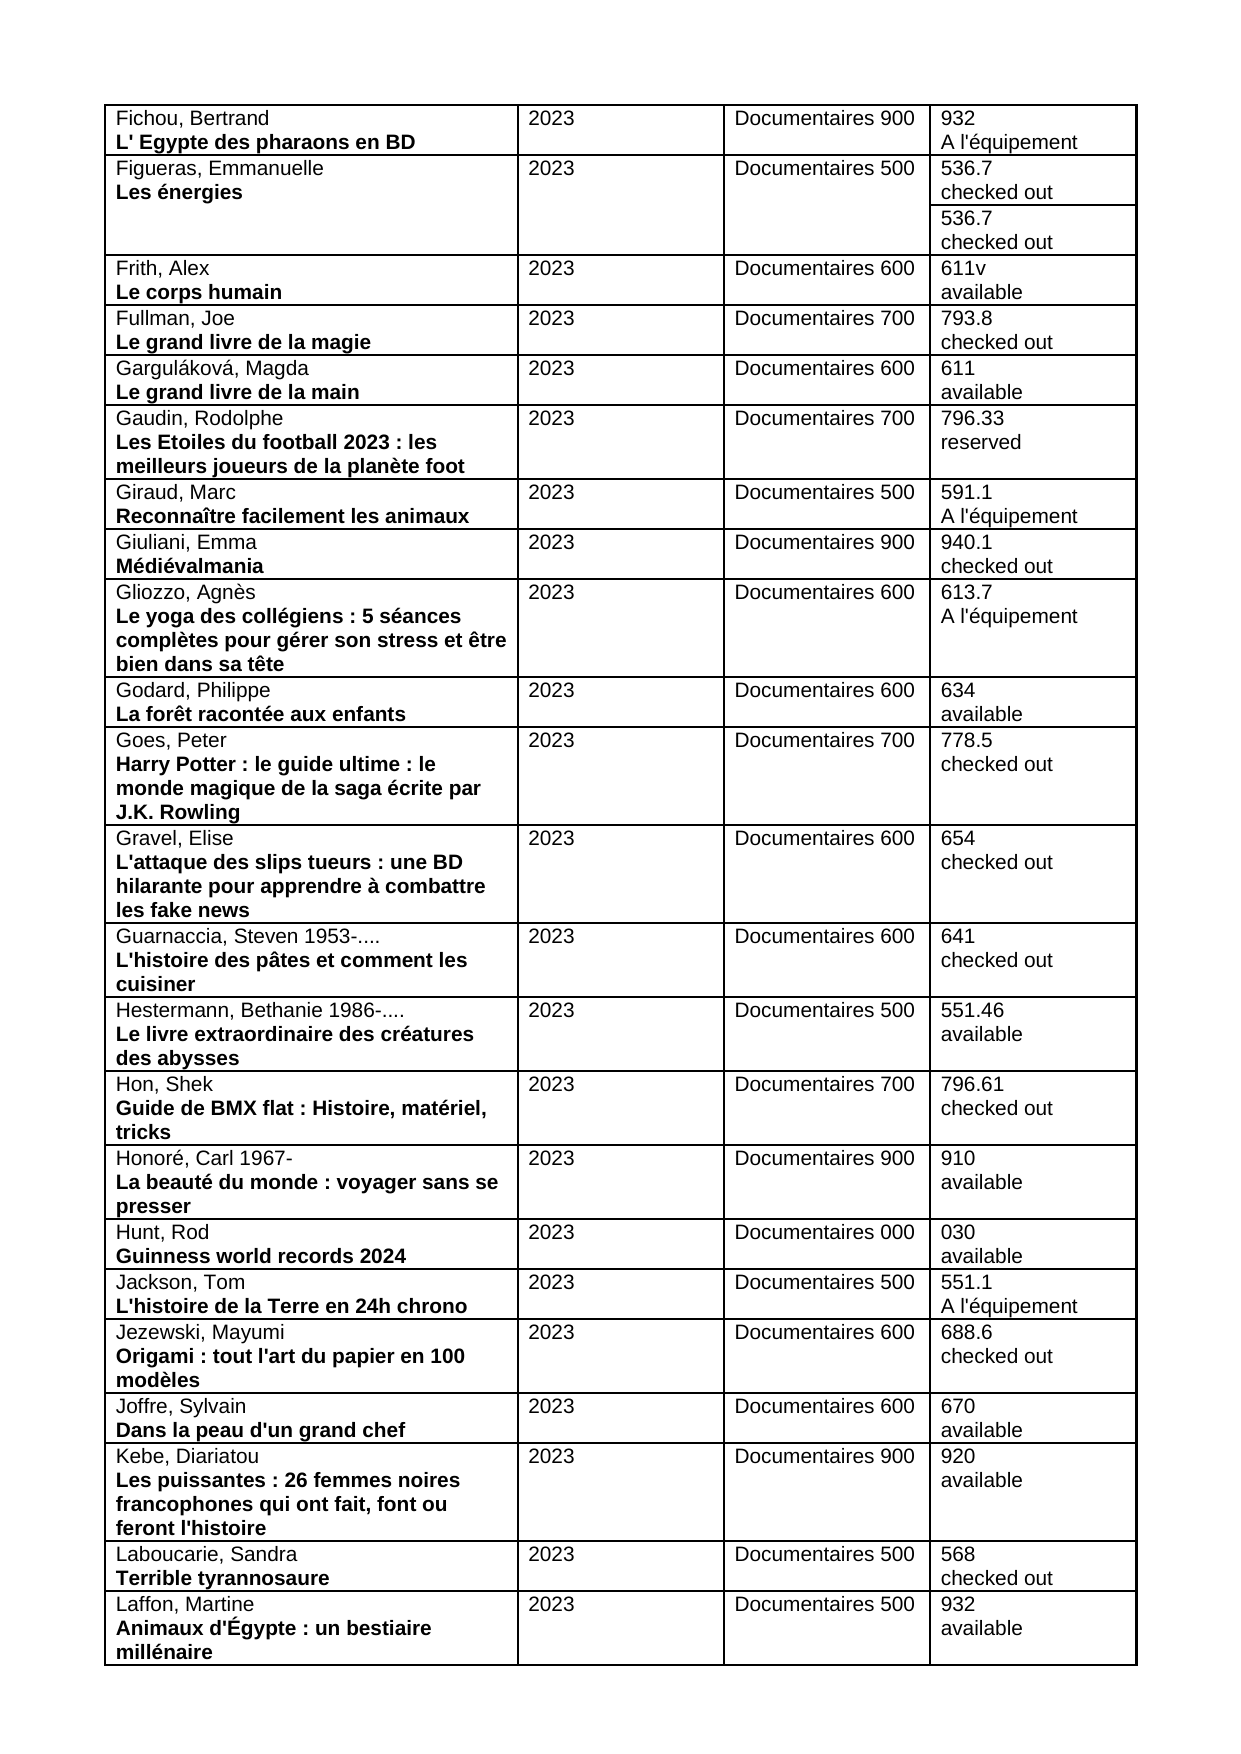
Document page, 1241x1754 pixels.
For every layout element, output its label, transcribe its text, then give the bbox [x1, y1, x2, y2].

table_cell 688.6 checked out [931, 1320, 1135, 1392]
table_cell Fichou, Bertrand L' Egypte des pharaons en BD [106, 106, 517, 154]
table_cell Documentaires 500 [725, 1270, 929, 1318]
table_cell 2023 [519, 356, 723, 404]
table_cell Documentaires 700 [725, 406, 929, 478]
table_cell 932 available [931, 1592, 1135, 1663]
table_cell Documentaires 500 [725, 1592, 929, 1663]
table_cell 536.7 checked out [931, 156, 1135, 204]
table_cell 932 A l'équipement [931, 106, 1135, 154]
table_cell 2023 [519, 1592, 723, 1663]
table_cell Jezewski, Mayumi Origami : tout l'art du papier en 100 modèles [106, 1320, 517, 1392]
table_cell 613.7 A l'équipement [931, 580, 1135, 676]
table_cell Goes, Peter Harry Potter : le guide ultime : le monde magique de la saga écrite par J.K. Rowling [106, 728, 517, 824]
table_cell 2023 [519, 1072, 723, 1144]
table_cell Giraud, Marc Reconnaître facilement les animaux [106, 480, 517, 528]
table_cell 2023 [519, 306, 723, 354]
table_cell 641 checked out [931, 924, 1135, 996]
table_cell Kebe, Diariatou Les puissantes : 26 femmes noires francophones qui ont fait, font ou feront l'histoire [106, 1444, 517, 1539]
table_cell 634 available [931, 678, 1135, 726]
table_cell 2023 [519, 678, 723, 726]
table_cell 2023 [519, 406, 723, 478]
table_cell 2023 [519, 1394, 723, 1442]
table_cell 2023 [519, 580, 723, 676]
table_cell 2023 [519, 256, 723, 304]
table_cell Documentaires 600 [725, 580, 929, 676]
table_cell 2023 [519, 826, 723, 922]
table_cell Documentaires 000 [725, 1220, 929, 1268]
table_cell 920 available [931, 1444, 1135, 1539]
table_cell 2023 [519, 156, 723, 254]
table_cell 568 checked out [931, 1542, 1135, 1589]
table_cell Documentaires 500 [725, 1542, 929, 1589]
table_cell Documentaires 500 [725, 480, 929, 528]
table_cell Documentaires 700 [725, 1072, 929, 1144]
table_cell Gravel, Elise L'attaque des slips tueurs : une BD hilarante pour apprendre à combattre les fake news [106, 826, 517, 922]
table_cell 2023 [519, 1542, 723, 1589]
table_cell Fullman, Joe Le grand livre de la magie [106, 306, 517, 354]
table_cell 2023 [519, 1444, 723, 1539]
table_cell 910 available [931, 1146, 1135, 1218]
table_cell 551.46 available [931, 998, 1135, 1070]
table_cell Documentaires 600 [725, 826, 929, 922]
table_cell Hestermann, Bethanie 1986-.... Le livre extraordinaire des créatures des abysses [106, 998, 517, 1070]
table_cell Hunt, Rod Guinness world records 2024 [106, 1220, 517, 1268]
table_cell 2023 [519, 924, 723, 996]
table_cell Figueras, Emmanuelle Les énergies [106, 156, 517, 254]
table_cell Documentaires 500 [725, 998, 929, 1070]
table_cell Documentaires 700 [725, 306, 929, 354]
table_cell 2023 [519, 1220, 723, 1268]
table_cell 2023 [519, 1320, 723, 1392]
table_cell Garguláková, Magda Le grand livre de la main [106, 356, 517, 404]
table_cell 551.1 A l'équipement [931, 1270, 1135, 1318]
table_cell 2023 [519, 1270, 723, 1318]
table_cell Documentaires 600 [725, 678, 929, 726]
table_cell Documentaires 600 [725, 924, 929, 996]
table_cell 670 available [931, 1394, 1135, 1442]
table_cell 611v available [931, 256, 1135, 304]
table_cell 2023 [519, 998, 723, 1070]
table_cell Documentaires 900 [725, 1146, 929, 1218]
table_cell Laffon, Martine Animaux d'Égypte : un bestiaire millénaire [106, 1592, 517, 1663]
table_cell 793.8 checked out [931, 306, 1135, 354]
table_cell 536.7 checked out [931, 206, 1135, 254]
table_cell Documentaires 900 [725, 106, 929, 154]
table_cell 2023 [519, 530, 723, 578]
table_cell Hon, Shek Guide de BMX flat : Histoire, matériel, tricks [106, 1072, 517, 1144]
table_cell 030 available [931, 1220, 1135, 1268]
table_cell 2023 [519, 1146, 723, 1218]
table_cell 611 available [931, 356, 1135, 404]
table_cell Gaudin, Rodolphe Les Etoiles du football 2023 : les meilleurs joueurs de la planète foot [106, 406, 517, 478]
table_cell 654 checked out [931, 826, 1135, 922]
table_cell Documentaires 500 [725, 156, 929, 254]
table_cell Jackson, Tom L'histoire de la Terre en 24h chrono [106, 1270, 517, 1318]
table_cell 2023 [519, 728, 723, 824]
table_cell Documentaires 600 [725, 1394, 929, 1442]
table_cell Documentaires 600 [725, 256, 929, 304]
table_cell Giuliani, Emma Médiévalmania [106, 530, 517, 578]
table_cell 796.33 reserved [931, 406, 1135, 478]
table_cell Honoré, Carl 1967- La beauté du monde : voyager sans se presser [106, 1146, 517, 1218]
table_cell Documentaires 700 [725, 728, 929, 824]
table_cell 591.1 A l'équipement [931, 480, 1135, 528]
table_cell 940.1 checked out [931, 530, 1135, 578]
table_cell Guarnaccia, Steven 1953-.... L'histoire des pâtes et comment les cuisiner [106, 924, 517, 996]
table_cell 2023 [519, 106, 723, 154]
table_cell 796.61 checked out [931, 1072, 1135, 1144]
table_cell 2023 [519, 480, 723, 528]
table_cell Documentaires 900 [725, 1444, 929, 1539]
table_cell Frith, Alex Le corps humain [106, 256, 517, 304]
table_cell Joffre, Sylvain Dans la peau d'un grand chef [106, 1394, 517, 1442]
table_cell Documentaires 600 [725, 356, 929, 404]
table_cell Documentaires 900 [725, 530, 929, 578]
table_cell Laboucarie, Sandra Terrible tyrannosaure [106, 1542, 517, 1589]
table_cell 778.5 checked out [931, 728, 1135, 824]
table_cell Documentaires 600 [725, 1320, 929, 1392]
table_cell Gliozzo, Agnès Le yoga des collégiens : 5 séances complètes pour gérer son stress et être bien dans sa tête [106, 580, 517, 676]
table_cell Godard, Philippe La forêt racontée aux enfants [106, 678, 517, 726]
